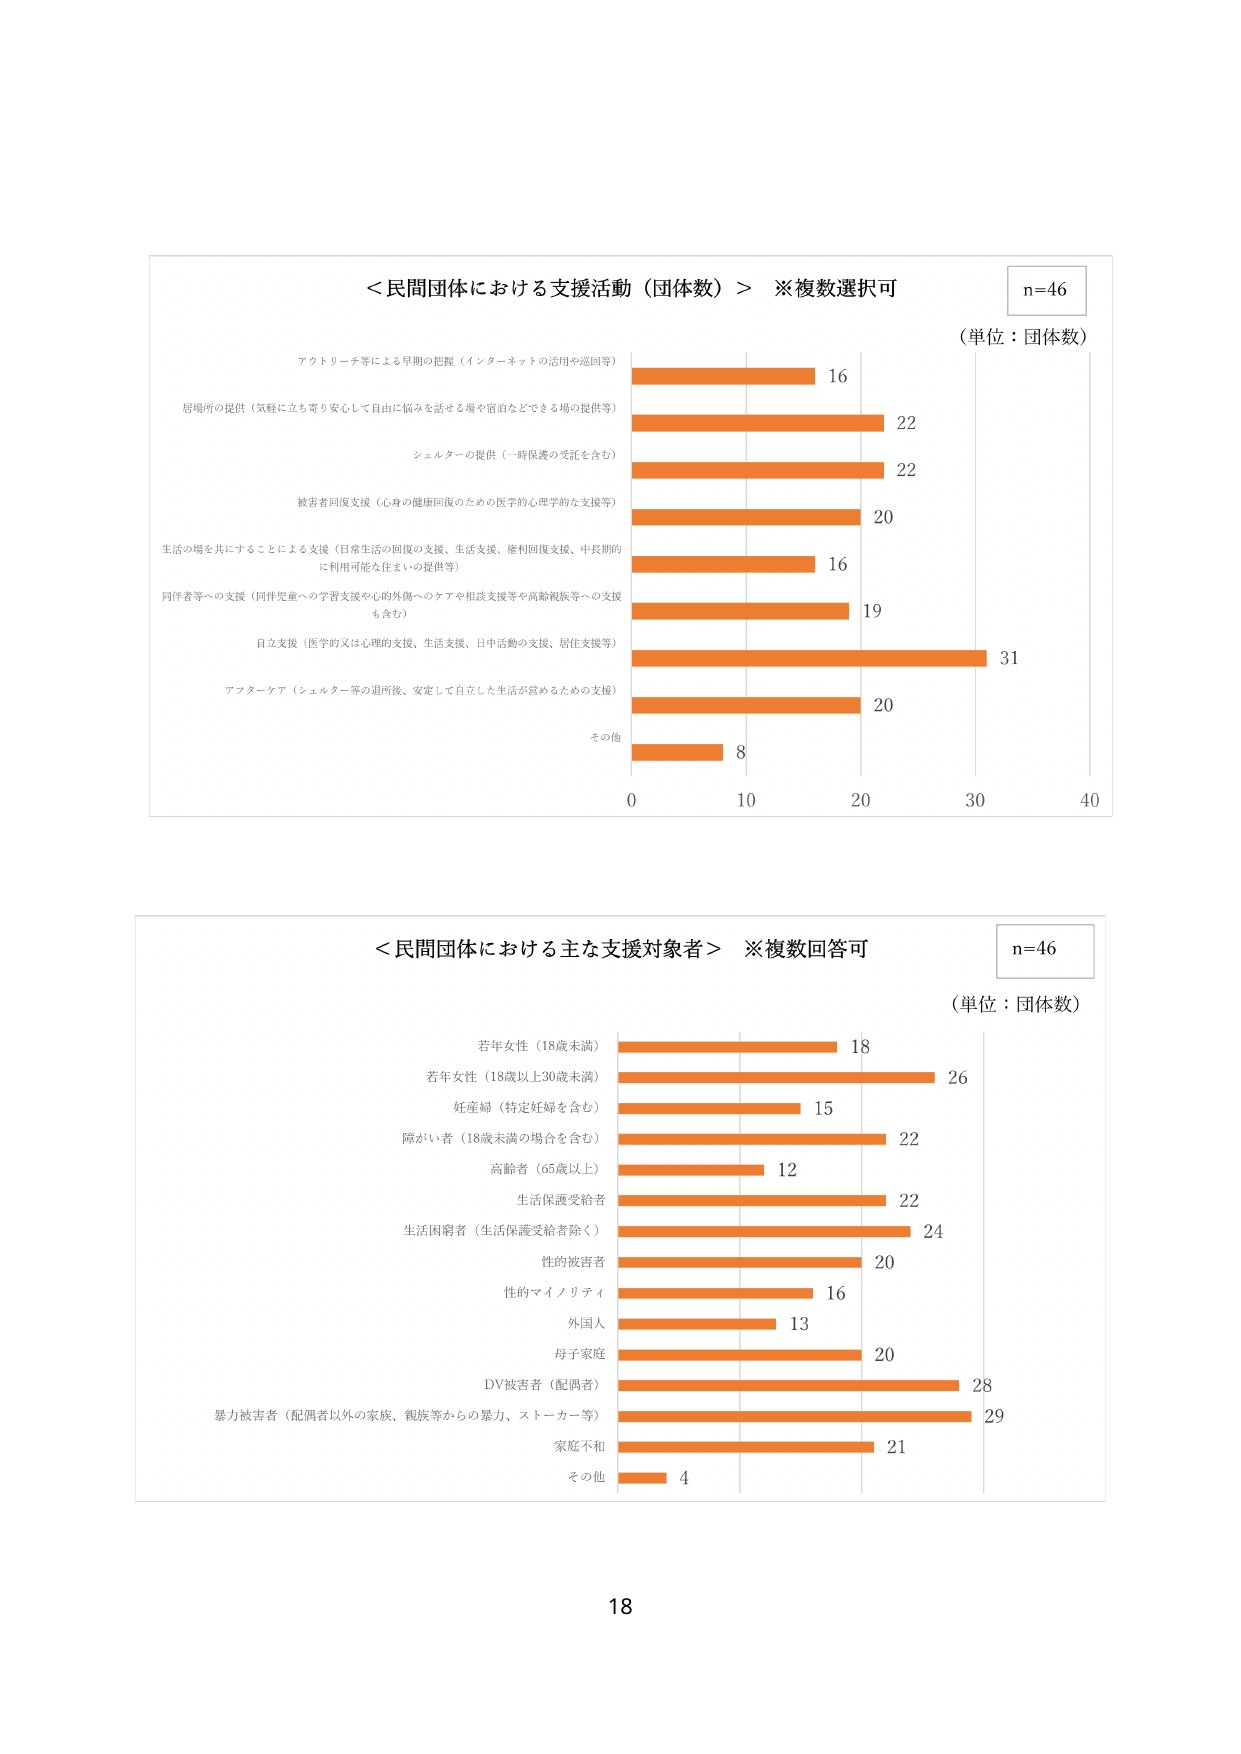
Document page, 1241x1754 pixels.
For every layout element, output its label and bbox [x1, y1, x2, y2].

picture [148, 255, 1113, 817]
picture [134, 915, 1106, 1502]
